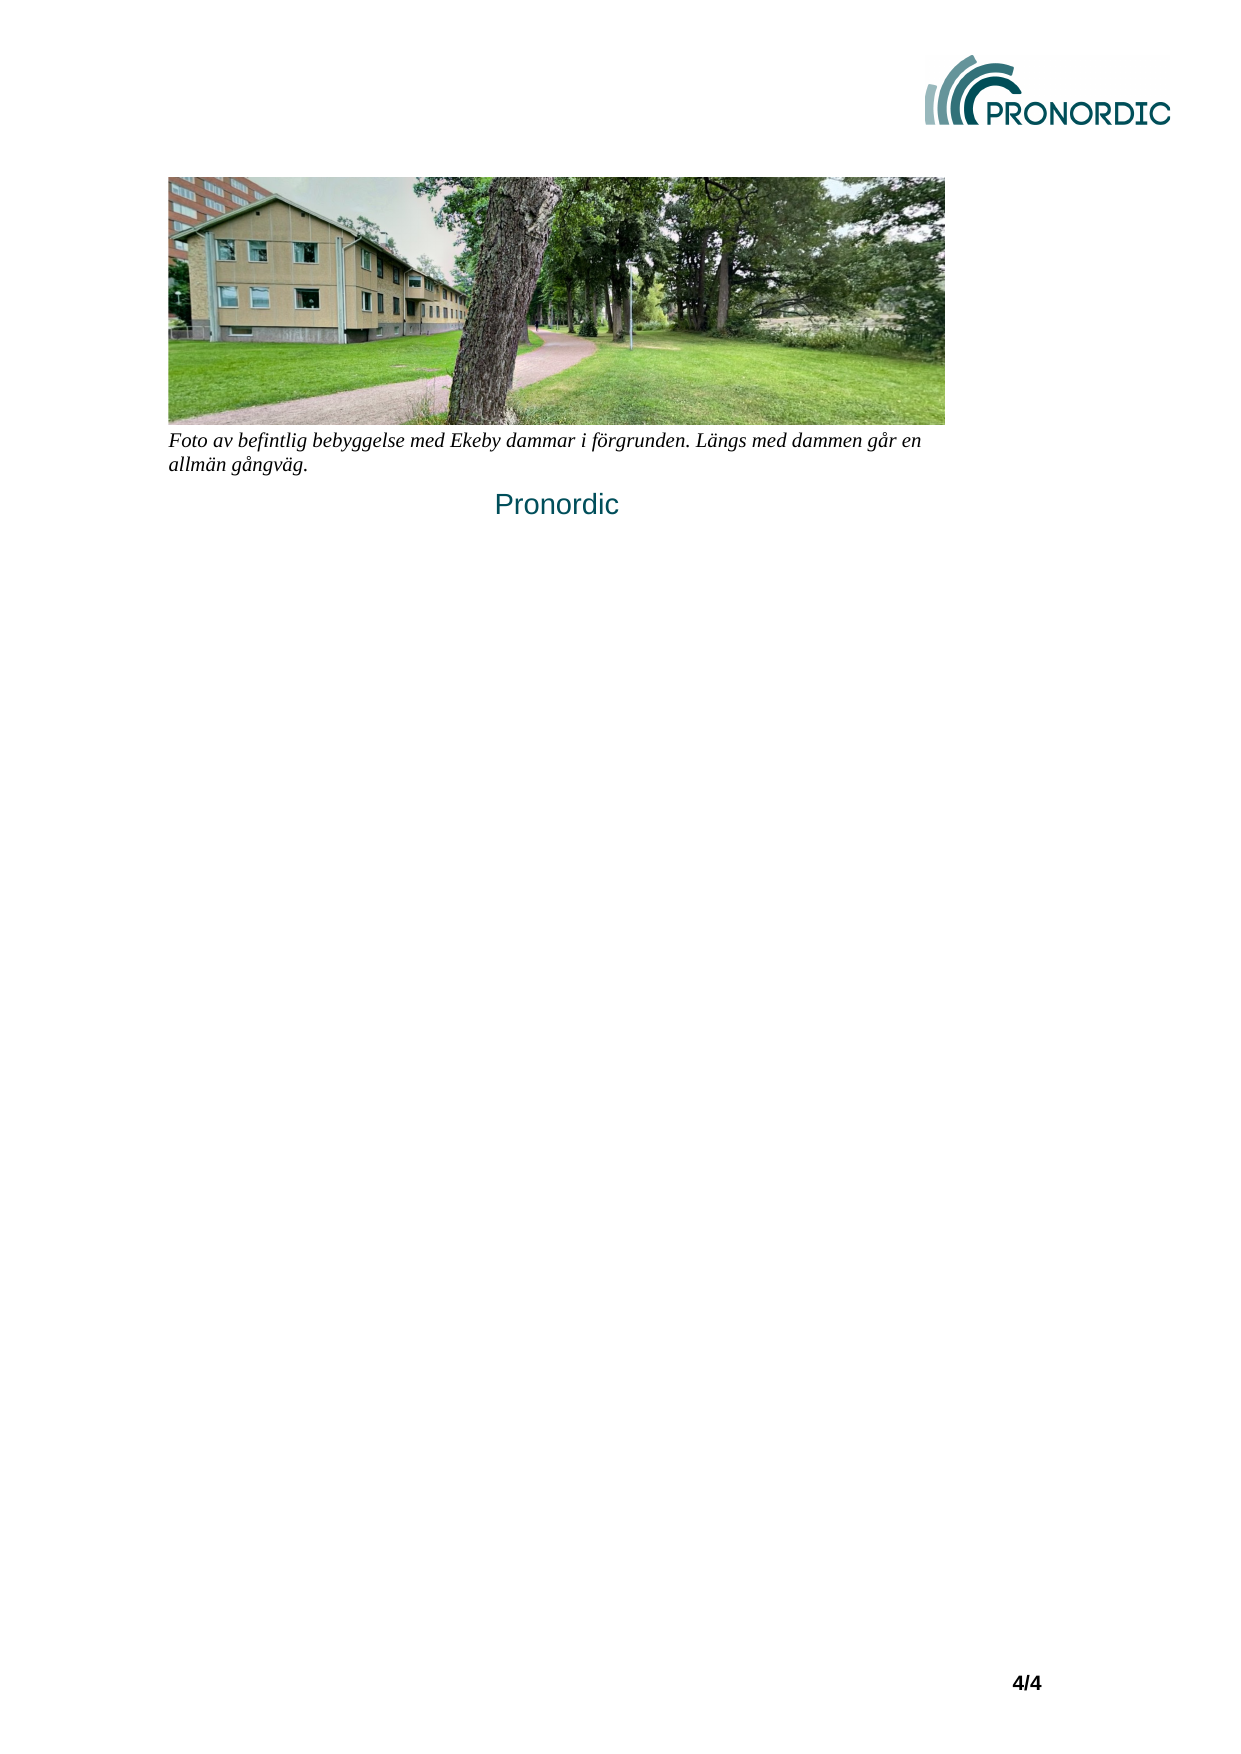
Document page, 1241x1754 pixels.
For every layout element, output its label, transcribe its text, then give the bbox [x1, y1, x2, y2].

text Pronordic [168, 487, 945, 520]
text Foto av befintlig bebyggelse med Ekeby dammar i förgrunden. Längs med dammen går en allmän gångväg. [168, 428, 945, 476]
picture [168, 177, 945, 425]
picture [925, 55, 1171, 125]
